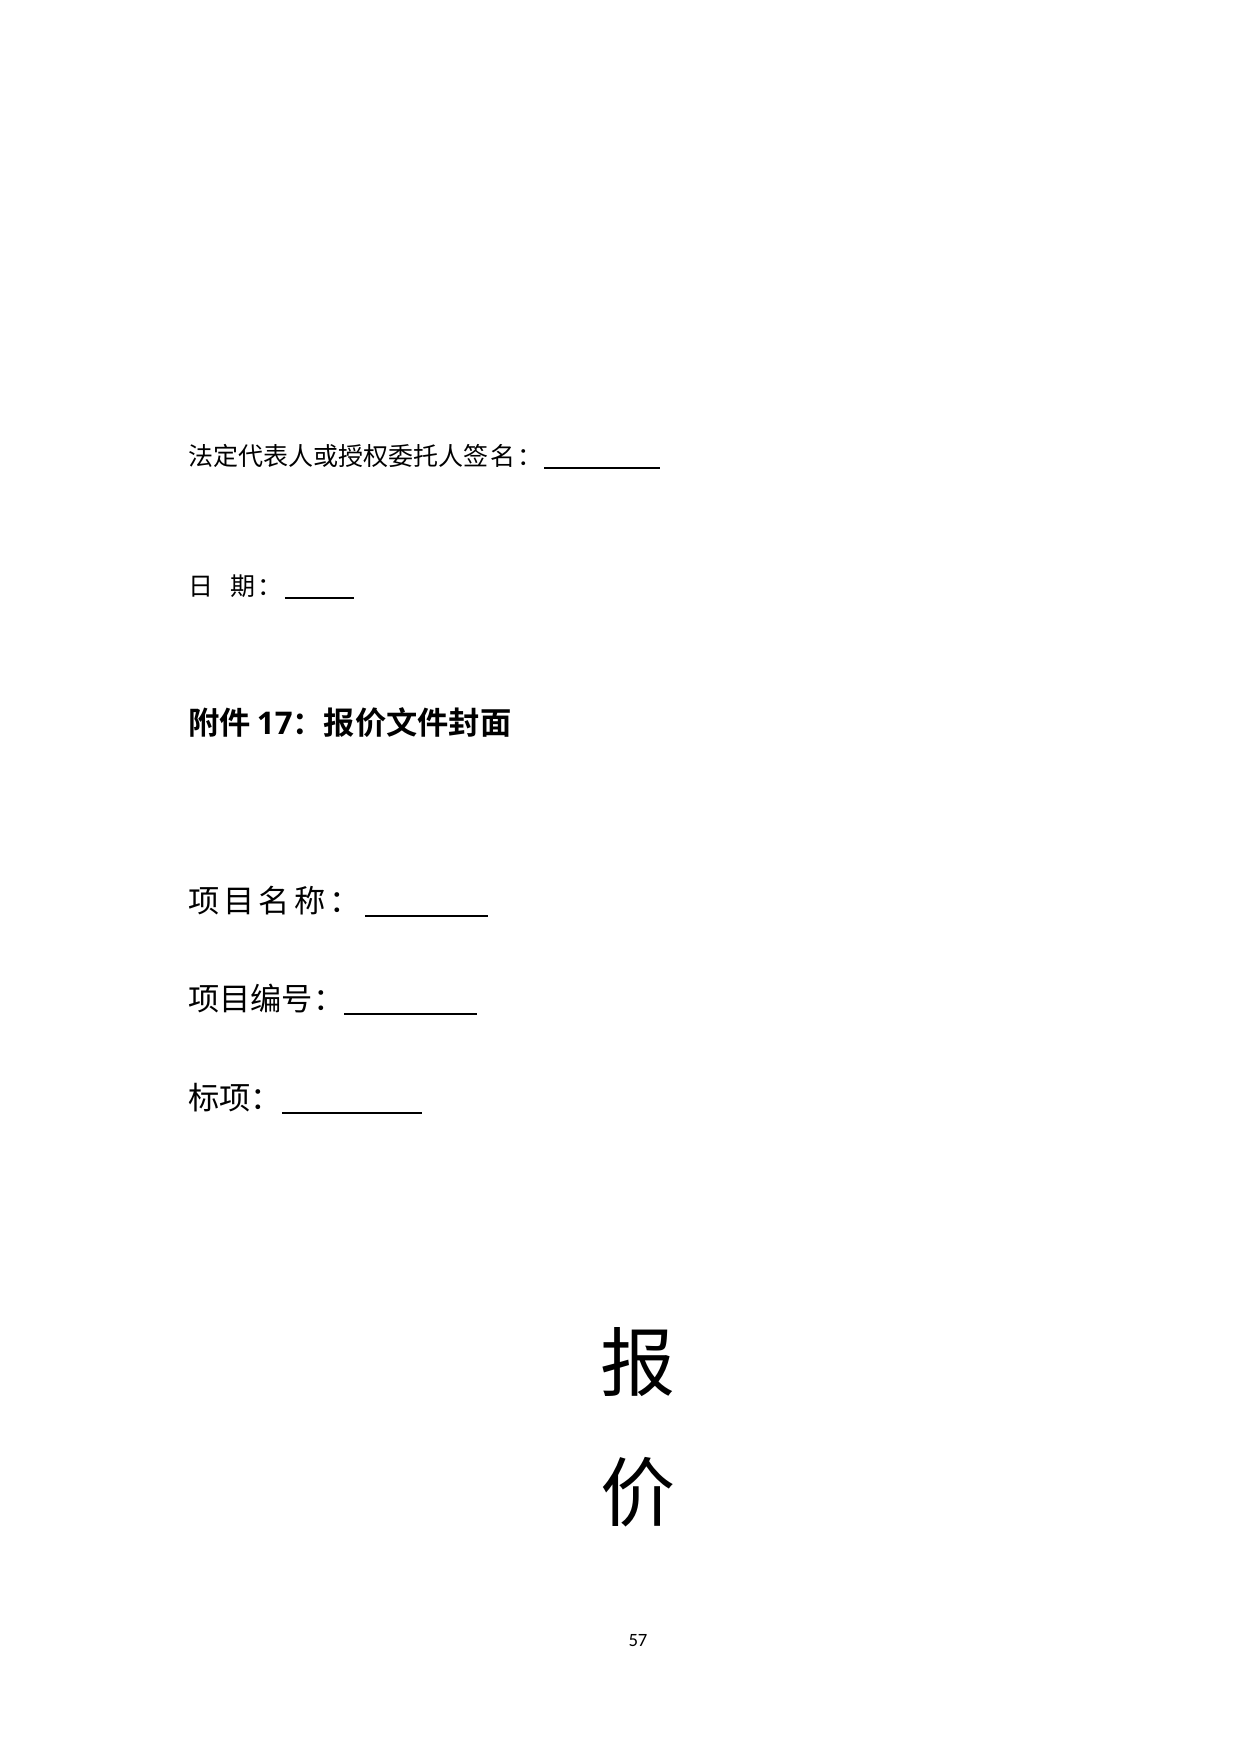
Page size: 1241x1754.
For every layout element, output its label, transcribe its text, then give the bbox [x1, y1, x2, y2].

text 价 [188, 1423, 1087, 1553]
text 项目编号： [188, 964, 1088, 1029]
text 标项： [188, 1063, 1088, 1128]
text 项目名称： [188, 867, 1099, 932]
text 日 期： [188, 552, 1088, 617]
text 法定代表人或授权委托人签名： [188, 422, 1088, 487]
text 附件17：报价文件封面 [188, 698, 1088, 744]
text 报 [188, 1293, 1087, 1423]
